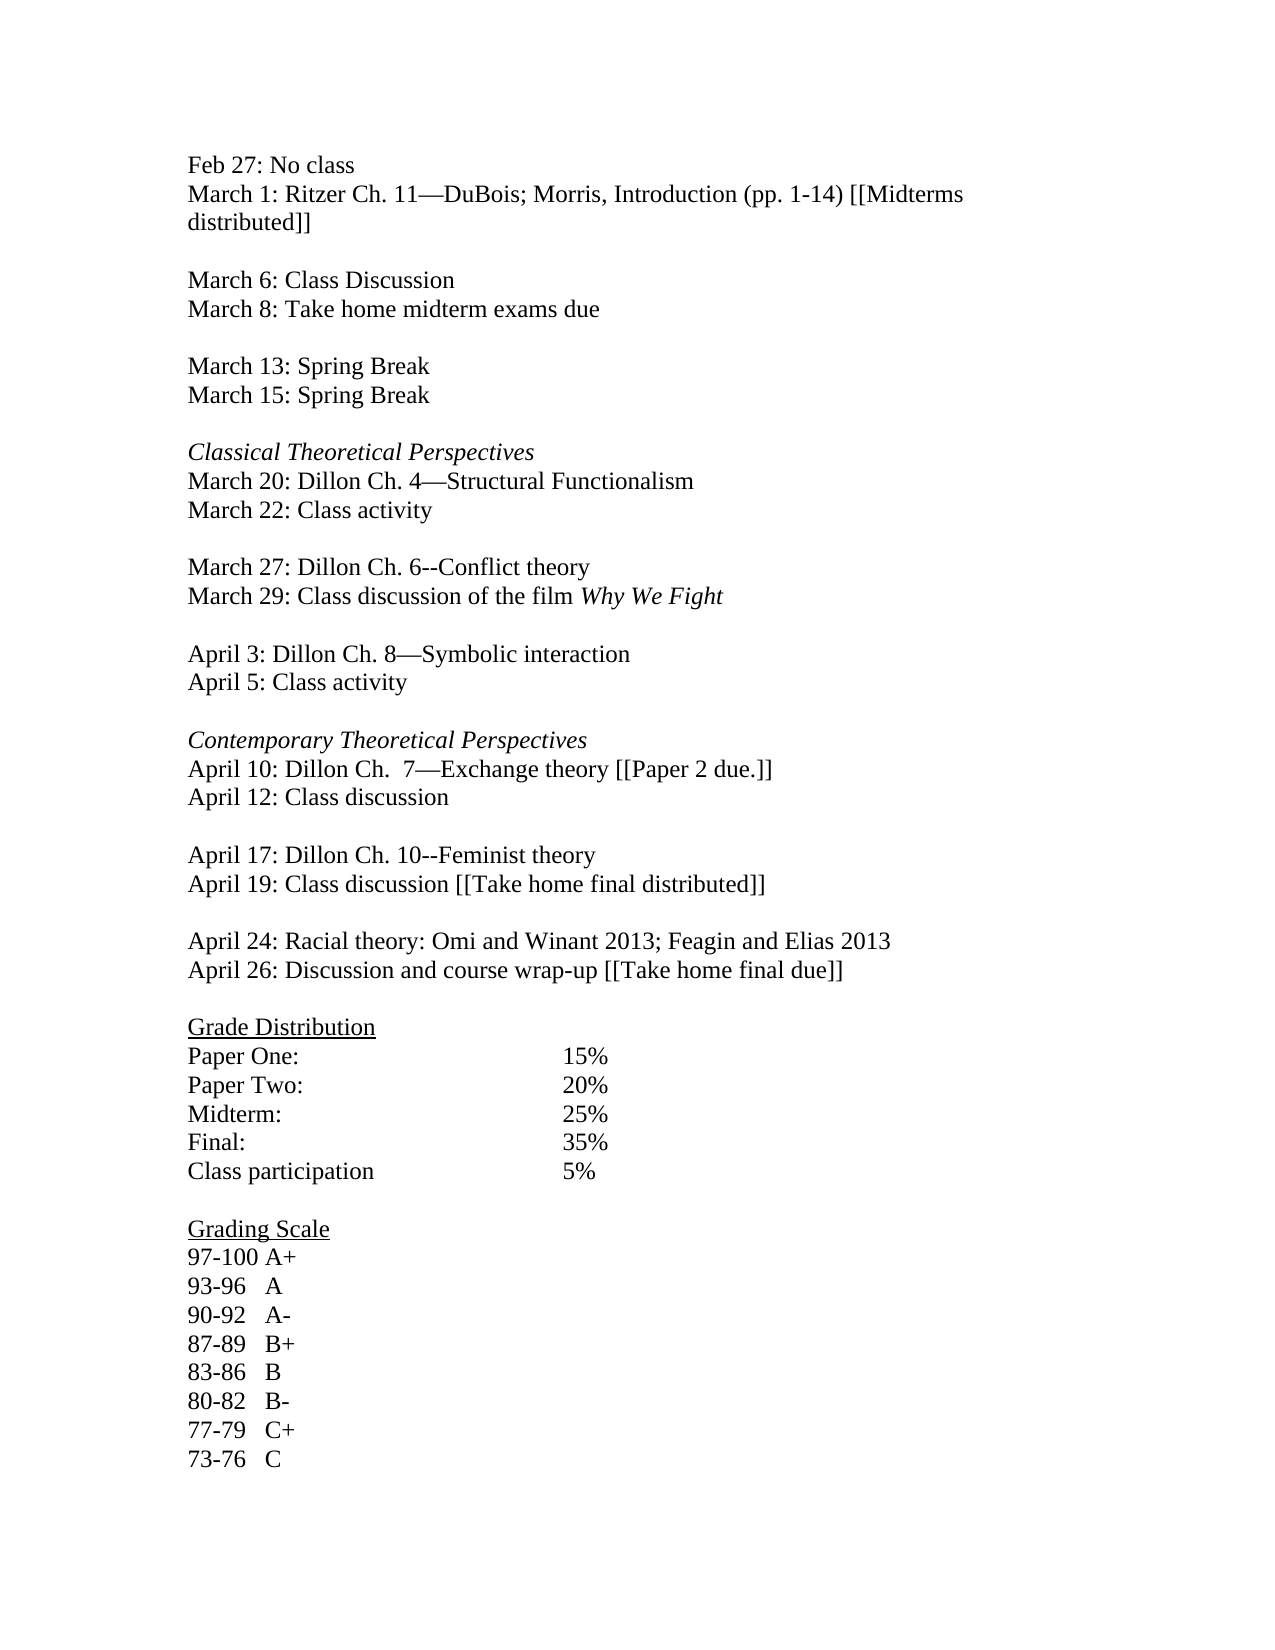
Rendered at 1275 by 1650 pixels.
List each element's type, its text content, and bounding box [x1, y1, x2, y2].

text March 22: Class activity [187, 495, 1087, 524]
text March 20: Dillon Ch. 4—Structural Functionalism [187, 466, 1087, 495]
text 93-96 A [187, 1271, 1087, 1300]
text Classical Theoretical Perspectives [187, 437, 1087, 466]
text March 1: Ritzer Ch. 11—DuBois; Morris, Introduction (pp. 1-14) [[Midterms distributed]] [187, 179, 1087, 236]
text March 13: Spring Break [187, 351, 1087, 380]
text Grading Scale [187, 1214, 1087, 1242]
text 80-82 B- [187, 1386, 1087, 1415]
text 73-76 C [187, 1444, 1087, 1472]
text 83-86 B [187, 1357, 1087, 1386]
text Feb 27: No class [187, 150, 1087, 179]
text April 5: Class activity [187, 667, 1087, 696]
text April 19: Class discussion [[Take home final distributed]] [187, 869, 1087, 897]
text Class participation 5% [187, 1156, 1087, 1185]
text April 26: Discussion and course wrap-up [[Take home final due]] [187, 955, 1087, 984]
text March 29: Class discussion of the film Why We Fight [187, 581, 1087, 610]
text Grade Distribution [187, 1012, 1087, 1041]
text April 12: Class discussion [187, 782, 1087, 811]
text Paper Two: 20% [187, 1070, 1087, 1099]
text Final: 35% [187, 1127, 1087, 1156]
text March 8: Take home midterm exams due [187, 294, 1087, 322]
text 90-92 A- [187, 1300, 1087, 1329]
text 77-79 C+ [187, 1415, 1087, 1444]
text 87-89 B+ [187, 1329, 1087, 1357]
text March 15: Spring Break [187, 380, 1087, 409]
text Midterm: 25% [187, 1099, 1087, 1127]
text March 27: Dillon Ch. 6--Conflict theory [187, 552, 1087, 581]
text April 3: Dillon Ch. 8—Symbolic interaction [187, 639, 1087, 667]
text Contemporary Theoretical Perspectives [187, 725, 1087, 754]
text April 17: Dillon Ch. 10--Feminist theory [187, 840, 1087, 869]
text April 24: Racial theory: Omi and Winant 2013; Feagin and Elias 2013 [187, 926, 1087, 955]
text March 6: Class Discussion [187, 265, 1087, 294]
text 97-100 A+ [187, 1242, 1087, 1271]
text Paper One: 15% [187, 1041, 1087, 1070]
text April 10: Dillon Ch. 7—Exchange theory [[Paper 2 due.]] [187, 754, 1087, 782]
